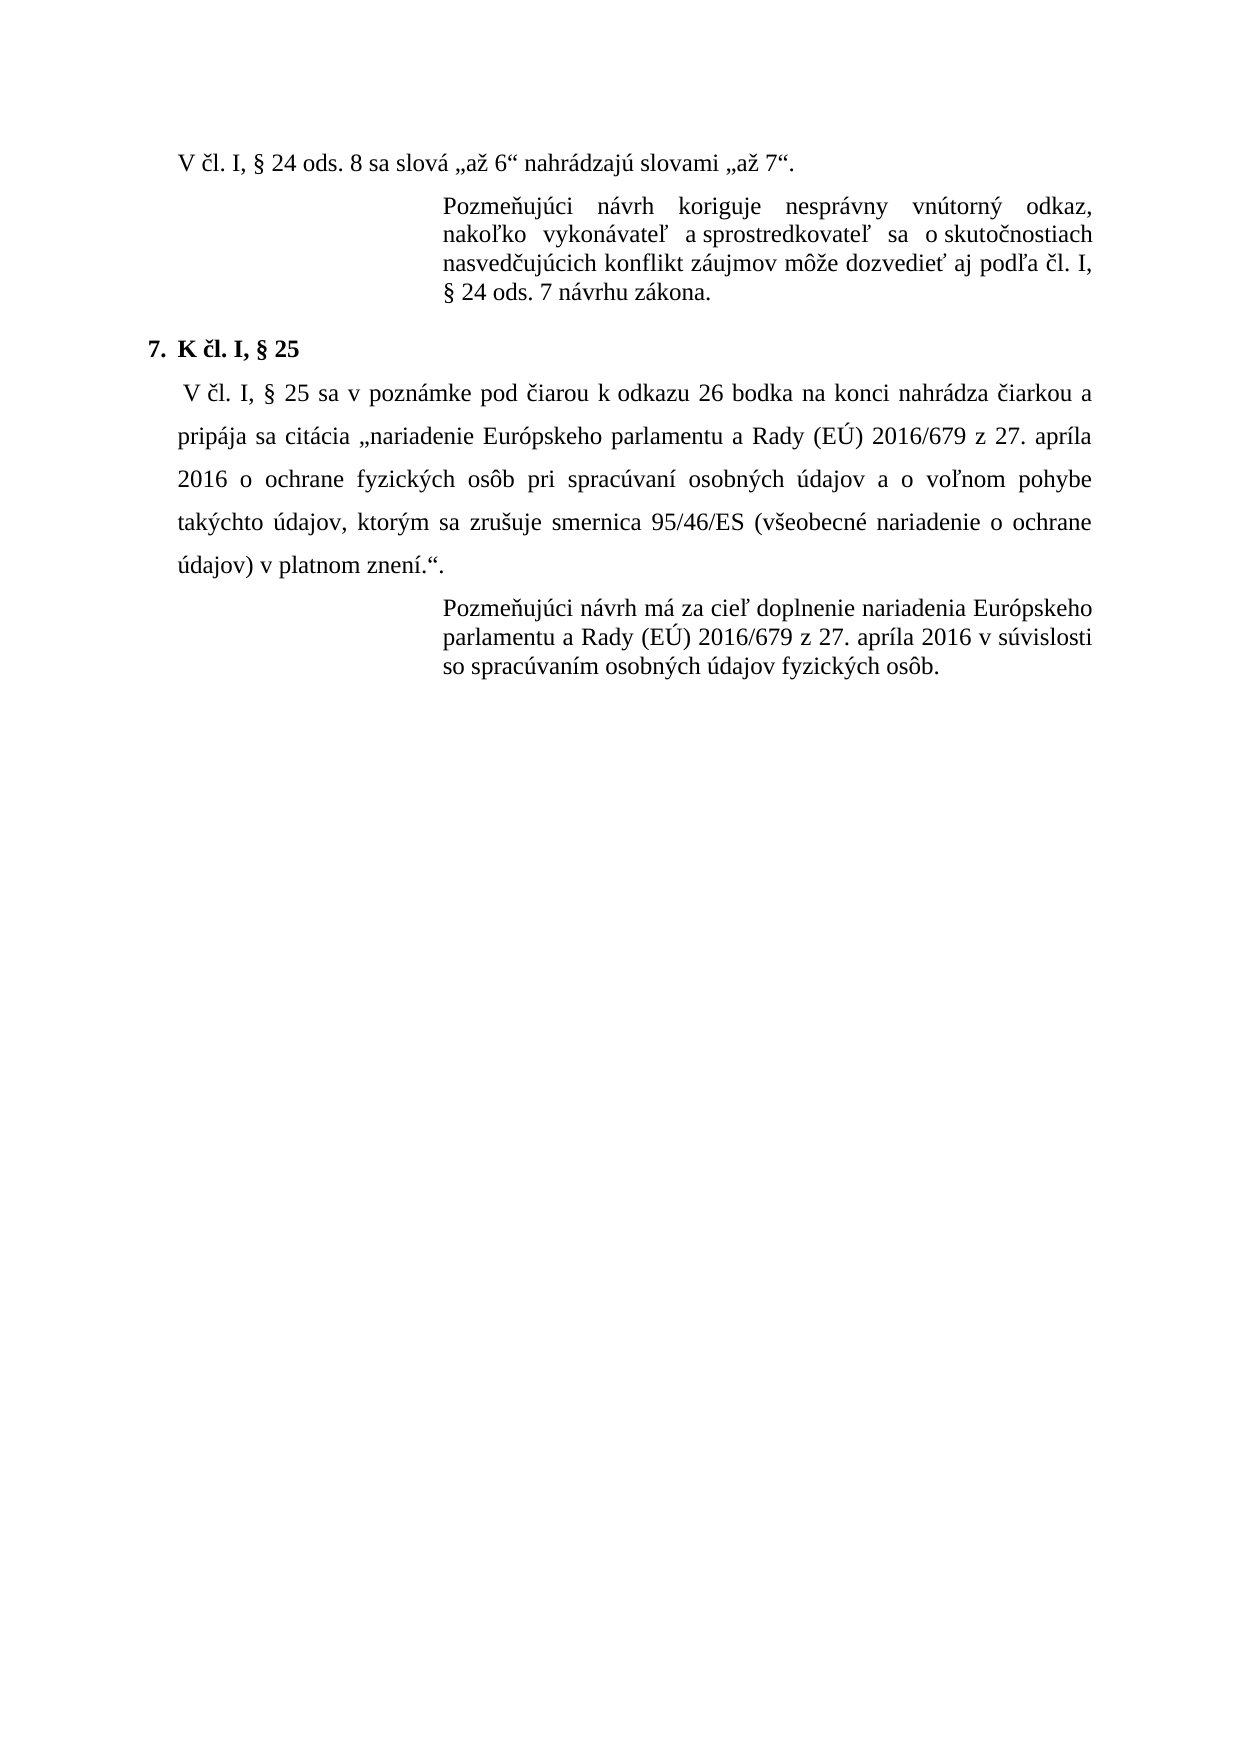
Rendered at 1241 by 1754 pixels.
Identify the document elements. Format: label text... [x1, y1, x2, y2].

list K čl. I, § 25 [148, 334, 1093, 363]
text Pozmeňujúci návrh má za cieľ doplnenie nariadenia Európskeho parlamentu a Rady (EÚ) 2016/679 z 27. apríla 2016 v súvislosti so spracúvaním osobných údajov fyzických osôb. [443, 593, 1093, 679]
list V čl. I, § 24 ods. 8 sa slová „až 6“ nahrádzajú slovami „až 7“. [177, 148, 1093, 176]
list V čl. I, § 25 sa v poznámke pod čiarou k odkazu 26 bodka na konci nahrádza čiarkou a pripája sa citácia „nariadenie Európskeho parlamentu a Rady (EÚ) 2016/679 z 27. apríla 2016 o ochrane fyzických osôb pri spracúvaní osobných údajov a o voľnom pohybe takýchto údajov, ktorým sa zrušuje smernica 95/46/ES (všeobecné nariadenie o ochrane údajov) v platnom znení.“. [148, 378, 1093, 579]
text Pozmeňujúci návrh koriguje nesprávny vnútorný odkaz, nakoľko vykonávateľ a sprostredkovateľ sa o skutočnostiach nasvedčujúcich konflikt záujmov môže dozvedieť aj podľa čl. I, § 24 ods. 7 návrhu zákona. [443, 191, 1093, 306]
